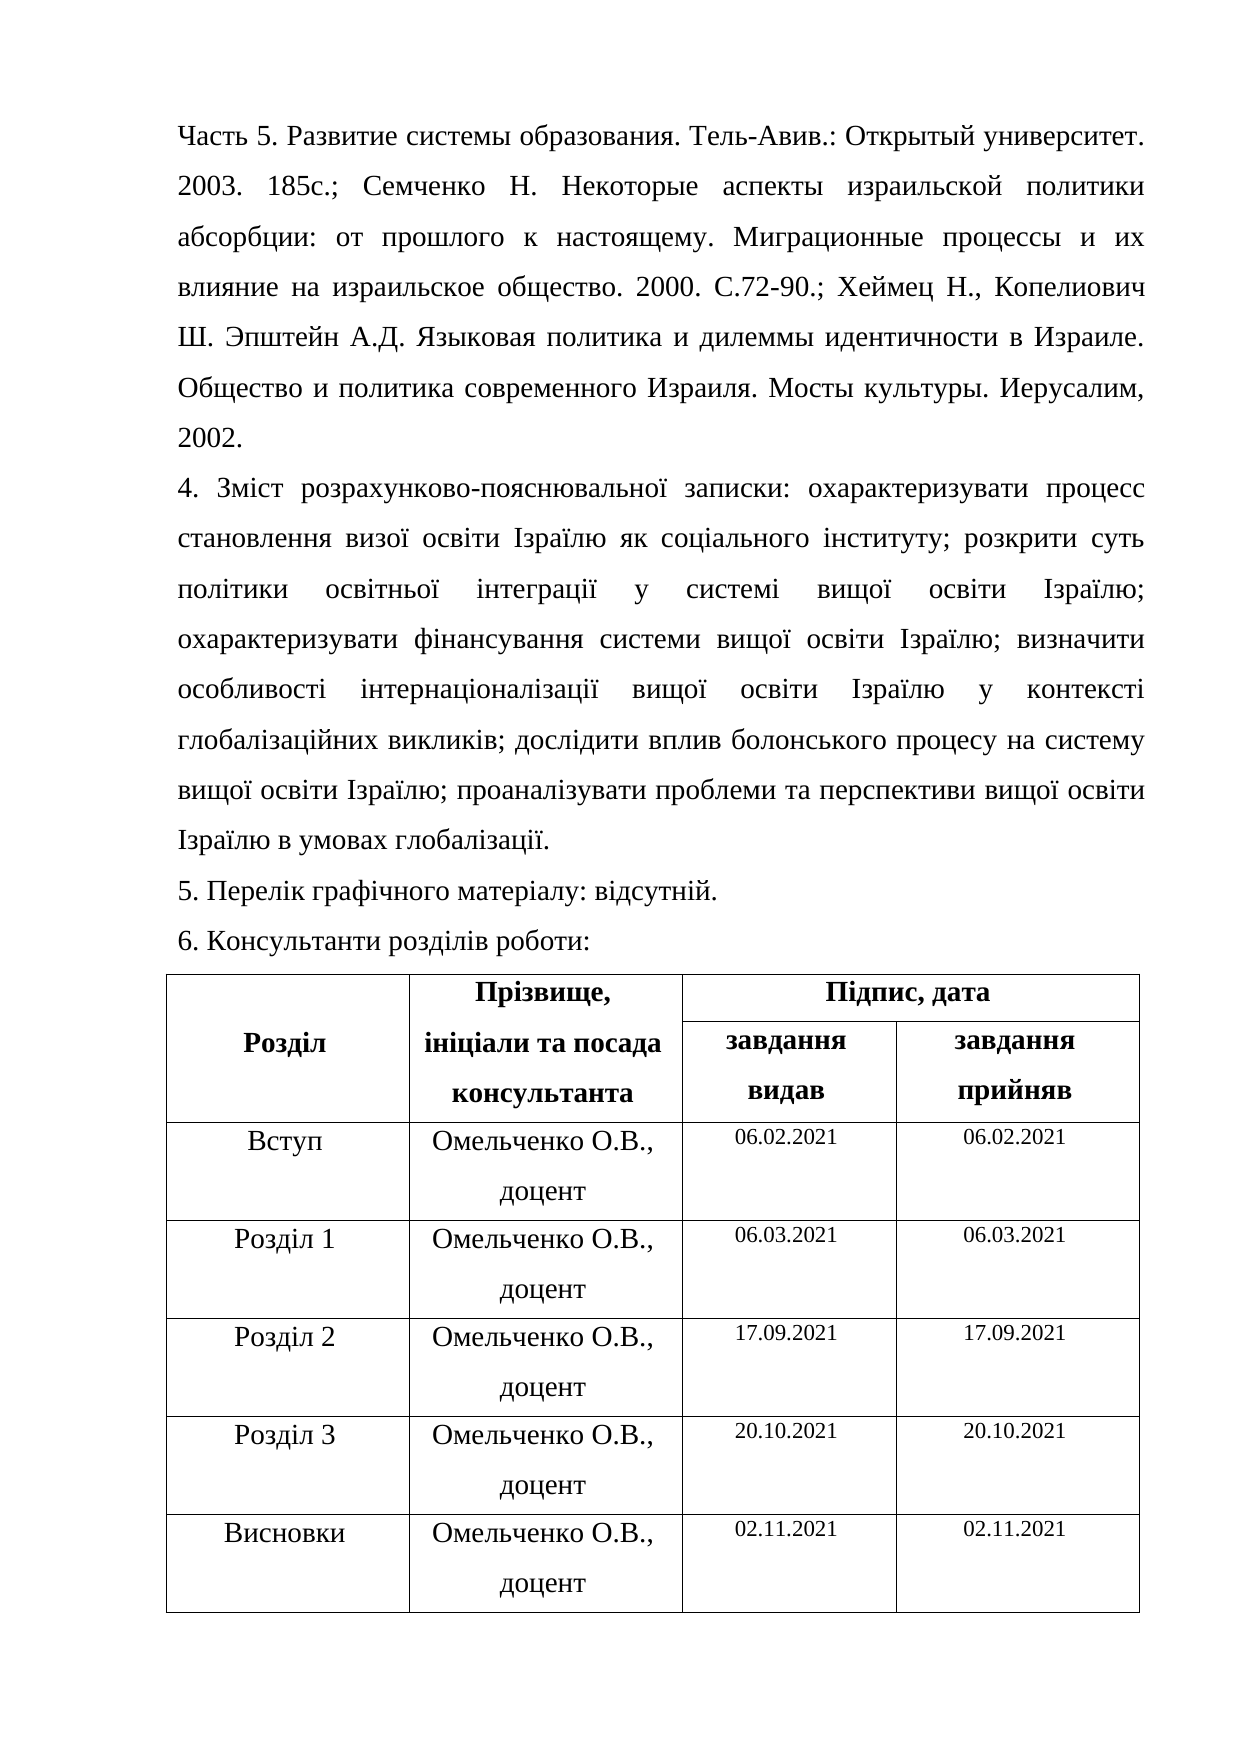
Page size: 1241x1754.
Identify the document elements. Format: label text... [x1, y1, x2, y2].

table_cell 17.09.2021 [897, 1319, 1139, 1416]
table_cell 20.10.2021 [683, 1417, 896, 1514]
text 5. Перелік графічного матеріалу: відсутній. [177, 873, 1146, 906]
table_cell Розділ 3 [167, 1417, 409, 1514]
table_header Прізвище, ініціали та посада консультанта [410, 975, 682, 1122]
table_cell 06.03.2021 [683, 1221, 896, 1318]
table_cell 06.02.2021 [897, 1123, 1139, 1220]
table_cell 06.03.2021 [897, 1221, 1139, 1318]
table_cell Омельченко О.В., доцент [410, 1417, 682, 1514]
table_header Розділ [167, 975, 409, 1122]
table_cell Омельченко О.В., доцент [410, 1221, 682, 1318]
table_cell Висновки [167, 1515, 409, 1612]
table_cell 06.02.2021 [683, 1123, 896, 1220]
text 4. Зміст розрахунково-пояснювальної записки: охарактеризувати процесс становлення визої освіти Ізраїлю як соціального інституту; розкрити суть політики освітньої інтеграції у системі вищої освіти Ізраїлю; охарактеризувати фінансування системи вищої освіти Ізраїлю; визначити особливості інтернаціоналізації вищої освіти Ізраїлю у контексті глобалізаційних викликів; дослідити вплив болонського процесу на систему вищої освіти Ізраїлю; проаналізувати проблеми та перспективи вищої освіти Ізраїлю в умовах глобалізації. [177, 470, 1146, 856]
table_cell завдання видав [683, 1022, 896, 1122]
table_cell завдання прийняв [897, 1022, 1139, 1122]
table_cell 20.10.2021 [897, 1417, 1139, 1514]
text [177, 118, 1146, 453]
table_cell Розділ 2 [167, 1319, 409, 1416]
table_header Підпис, дата [683, 975, 1139, 1021]
table_cell Омельченко О.В., доцент [410, 1515, 682, 1612]
table_cell Омельченко О.В., доцент [410, 1319, 682, 1416]
table_cell 02.11.2021 [897, 1515, 1139, 1612]
table_cell 17.09.2021 [683, 1319, 896, 1416]
table_cell Вступ [167, 1123, 409, 1220]
text 6. Консультанти розділів роботи: [177, 923, 1146, 957]
table_cell Розділ 1 [167, 1221, 409, 1318]
table_cell 02.11.2021 [683, 1515, 896, 1612]
table_cell Омельченко О.В., доцент [410, 1123, 682, 1220]
